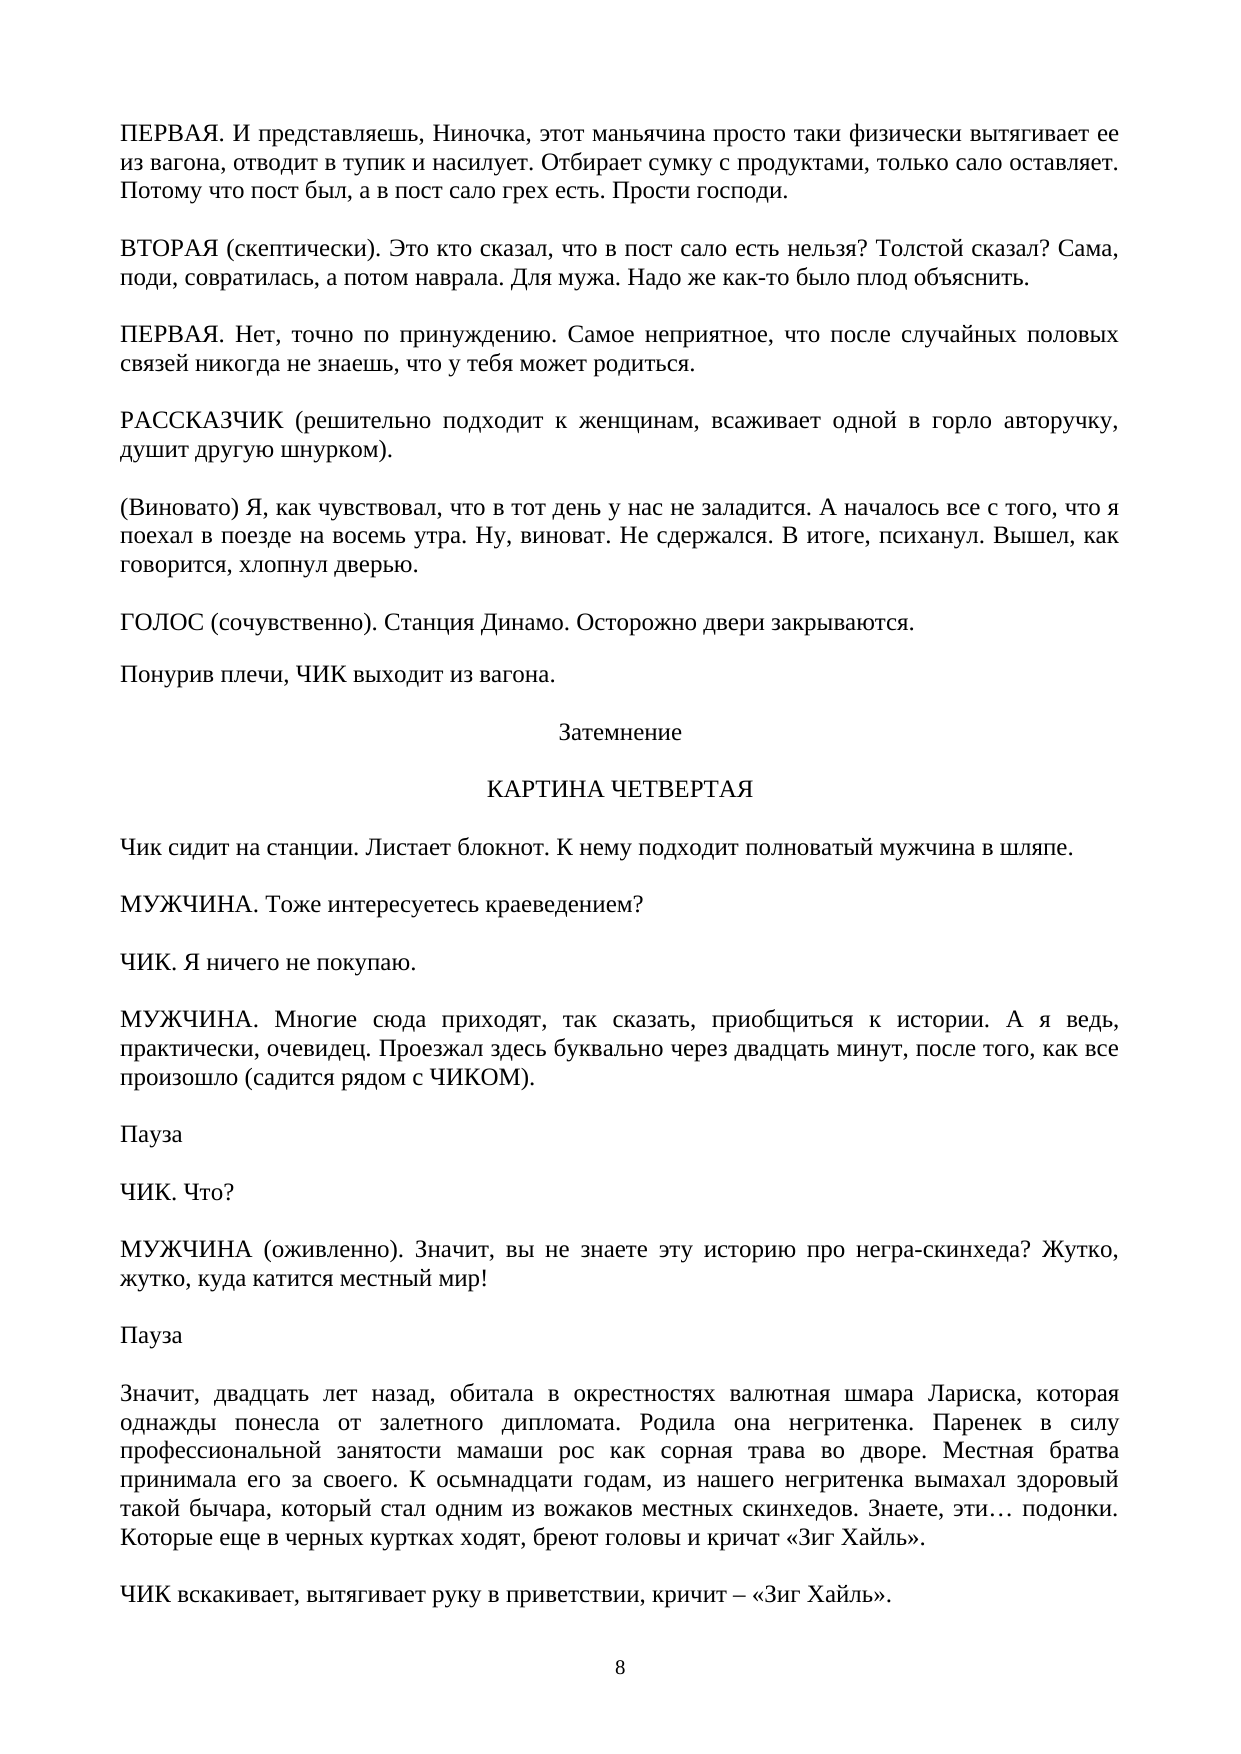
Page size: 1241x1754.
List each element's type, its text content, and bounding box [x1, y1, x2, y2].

text Пауза [120, 1321, 1120, 1349]
text ЧИК вскакивает, вытягивает руку в приветствии, кричит – «Зиг Хайль». [120, 1579, 1120, 1608]
text ЧИК. Что? [120, 1177, 1120, 1206]
text Пауза [120, 1119, 1120, 1148]
text ГОЛОС (сочувственно). Станция Динамо. Осторожно двери закрываются. [120, 607, 1120, 636]
text МУЖЧИНА. Тоже интересуетесь краеведением? [120, 889, 1120, 918]
text РАССКАЗЧИК (решительно подходит к женщинам, всаживает одной в горло авторучку, душит другую шнурком). [120, 406, 1120, 463]
text ЧИК. Я ничего не покупаю. [120, 947, 1120, 976]
text ПЕРВАЯ. И представляешь, Ниночка, этот маньячина просто таки физически вытягивает ее из вагона, отводит в тупик и насилует. Отбирает сумку с продуктами, только сало оставляет. Потому что пост был, а в пост сало грех есть. Прости господи. [120, 118, 1120, 204]
text ВТОРАЯ (скептически). Это кто сказал, что в пост сало есть нельзя? Толстой сказал? Сама, поди, совратилась, а потом наврала. Для мужа. Надо же как-то было плод объяснить. [120, 233, 1120, 291]
text Понурив плечи, ЧИК выходит из вагона. [120, 659, 1120, 688]
text Чик сидит на станции. Листает блокнот. К нему подходит полноватый мужчина в шляпе. [120, 832, 1120, 861]
text МУЖЧИНА. Многие сюда приходят, так сказать, приобщиться к истории. А я ведь, практически, очевидец. Проезжал здесь буквально через двадцать минут, после того, как все произошло (садится рядом с ЧИКОМ). [120, 1004, 1120, 1091]
text Затемнение [120, 717, 1120, 746]
text ПЕРВАЯ. Нет, точно по принуждению. Самое неприятное, что после случайных половых связей никогда не знаешь, что у тебя может родиться. [120, 319, 1120, 377]
text КАРТИНА ЧЕТВЕРТАЯ [120, 774, 1120, 803]
text МУЖЧИНА (оживленно). Значит, вы не знаете эту историю про негра-скинхеда? Жутко, жутко, куда катится местный мир! [120, 1234, 1120, 1292]
text Значит, двадцать лет назад, обитала в окрестностях валютная шмара Лариска, которая однажды понесла от залетного дипломата. Родила она негритенка. Паренек в силу профессиональной занятости мамаши рос как сорная трава во дворе. Местная братва принимала его за своего. К осьмнадцати годам, из нашего негритенка вымахал здоровый такой бычара, который стал одним из вожаков местных скинхедов. Знаете, эти… подонки. Которые еще в черных куртках ходят, бреют головы и кричат «Зиг Хайль». [120, 1378, 1120, 1551]
text (Виновато) Я, как чувствовал, что в тот день у нас не заладится. А началось все с того, что я поехал в поезде на восемь утра. Ну, виноват. Не сдержался. В итоге, психанул. Вышел, как говорится, хлопнул дверью. [120, 492, 1120, 578]
